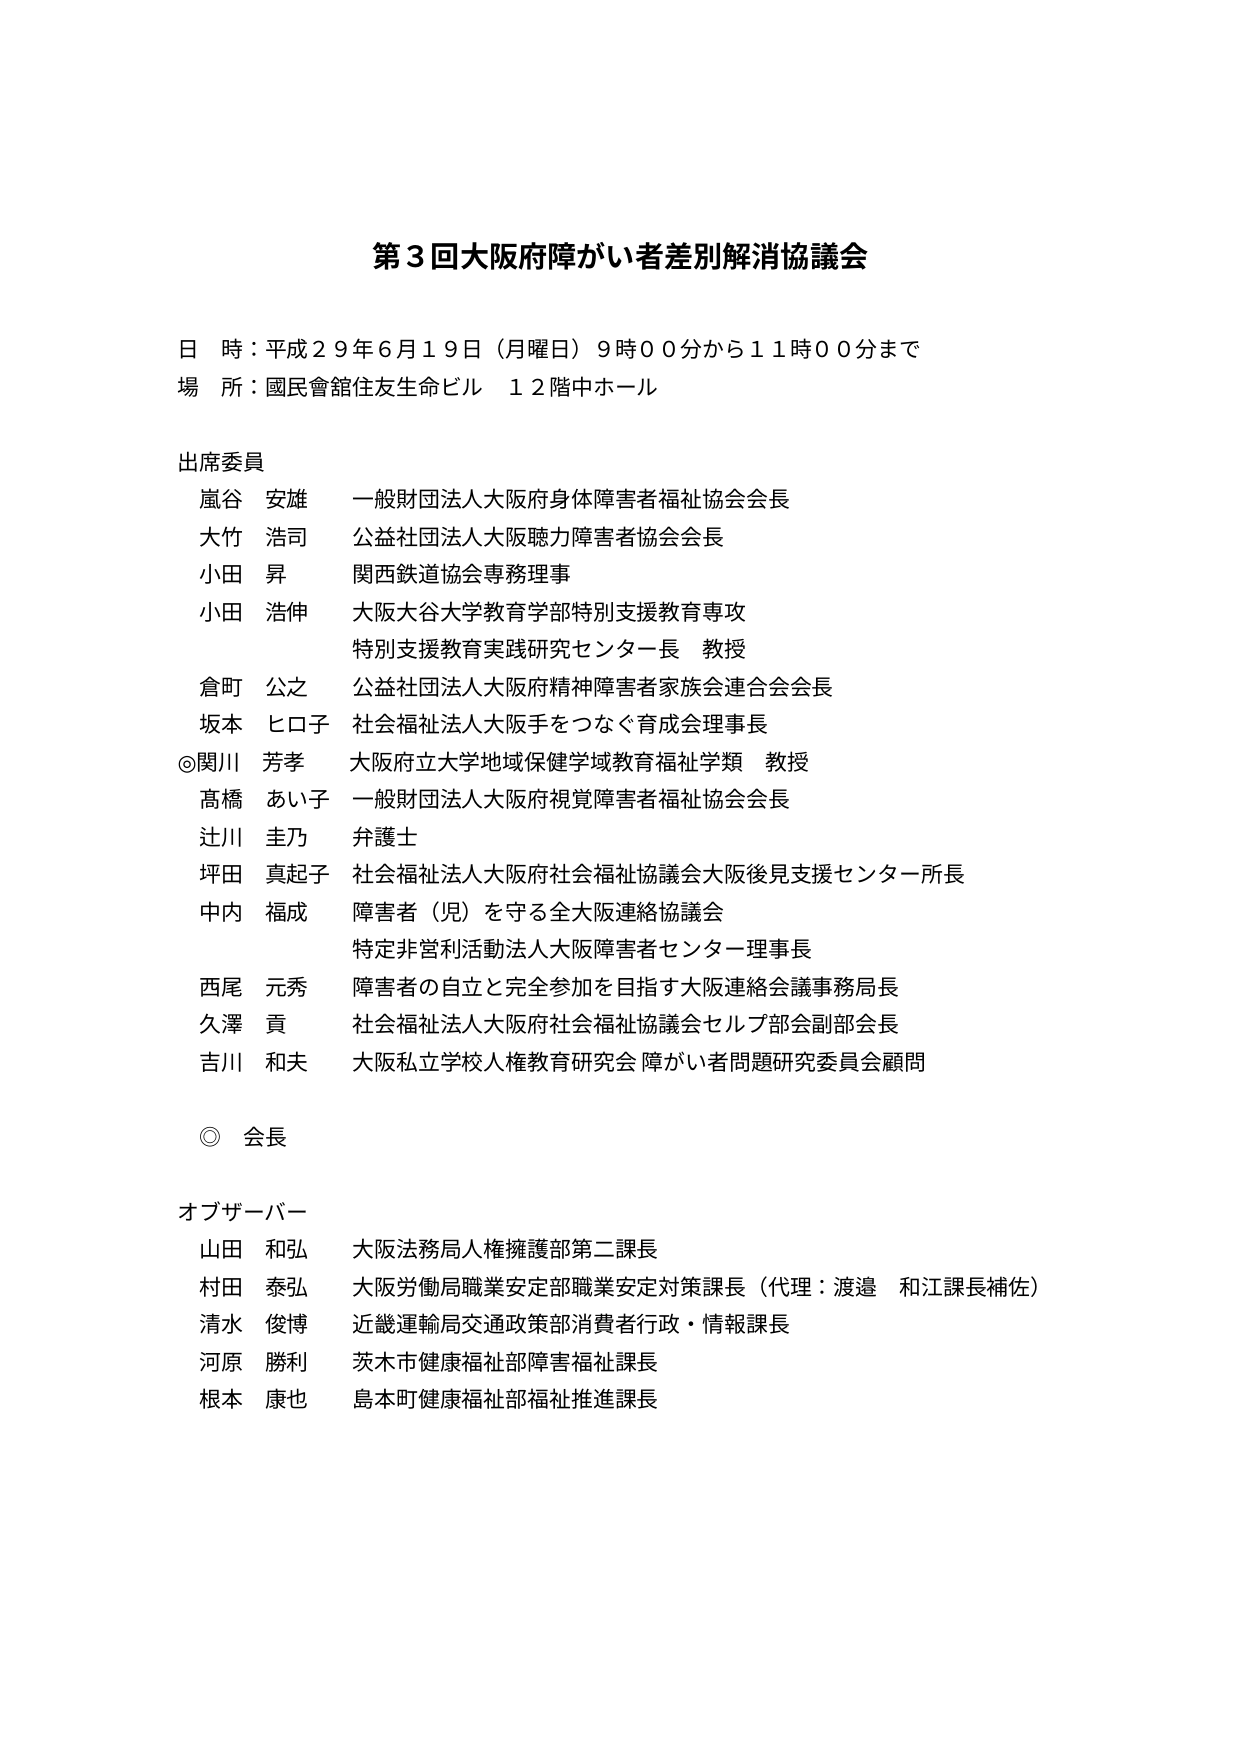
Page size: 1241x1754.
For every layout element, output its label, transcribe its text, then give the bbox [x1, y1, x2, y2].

text 特定非営利活動法人大阪障害者センター理事長 [177, 929, 1063, 967]
text ◎関川 芳孝 大阪府立大学地域保健学域教育福祉学類 教授 [177, 742, 1063, 779]
text 河原 勝利 茨木市健康福祉部障害福祉課長 [177, 1342, 1063, 1379]
text 坪田 真起子 社会福祉法人大阪府社会福祉協議会大阪後見支援センター所長 [177, 854, 1063, 892]
text 大竹 浩司 公益社団法人大阪聴力障害者協会会長 [177, 517, 1063, 554]
text 出席委員 [177, 442, 1063, 479]
text 場 所：國民會舘住友生命ビル １２階中ホール [177, 367, 963, 404]
text 倉町 公之 公益社団法人大阪府精神障害者家族会連合会会長 [177, 667, 1063, 704]
text 久澤 貢 社会福祉法人大阪府社会福祉協議会セルプ部会副部会長 [177, 1004, 1063, 1042]
text 特別支援教育実践研究センター長 教授 [177, 629, 1063, 667]
text 第３回大阪府障がい者差別解消協議会 [177, 217, 1063, 292]
text 辻川 圭乃 弁護士 [177, 817, 1063, 854]
text 中内 福成 障害者（児）を守る全大阪連絡協議会 [177, 892, 1063, 929]
text 小田 昇 関西鉄道協会専務理事 [177, 554, 1063, 592]
text 村田 泰弘 大阪労働局職業安定部職業安定対策課長（代理：渡邉 和江課長補佐） [177, 1267, 1063, 1304]
text 西尾 元秀 障害者の自立と完全参加を目指す大阪連絡会議事務局長 [177, 967, 1063, 1004]
text 山田 和弘 大阪法務局人権擁護部第二課長 [177, 1229, 1063, 1267]
text オブザーバー [177, 1192, 1063, 1229]
text 坂本 ヒロ子 社会福祉法人大阪手をつなぐ育成会理事長 [177, 704, 1063, 742]
text 根本 康也 島本町健康福祉部福祉推進課長 [177, 1379, 1063, 1417]
text 髙橋 あい子 一般財団法人大阪府視覚障害者福祉協会会長 [177, 779, 1063, 817]
text 嵐谷 安雄 一般財団法人大阪府身体障害者福祉協会会長 [177, 479, 1063, 517]
text ◎ 会長 [177, 1117, 1063, 1154]
text 小田 浩伸 大阪大谷大学教育学部特別支援教育専攻 [177, 592, 1063, 629]
text 日 時：平成２９年６月１９日（月曜日）９時００分から１１時００分まで [177, 329, 1063, 367]
text 吉川 和夫 大阪私立学校人権教育研究会 障がい者問題研究委員会顧問 [177, 1042, 1063, 1079]
text 清水 俊博 近畿運輸局交通政策部消費者行政・情報課長 [177, 1304, 1063, 1342]
